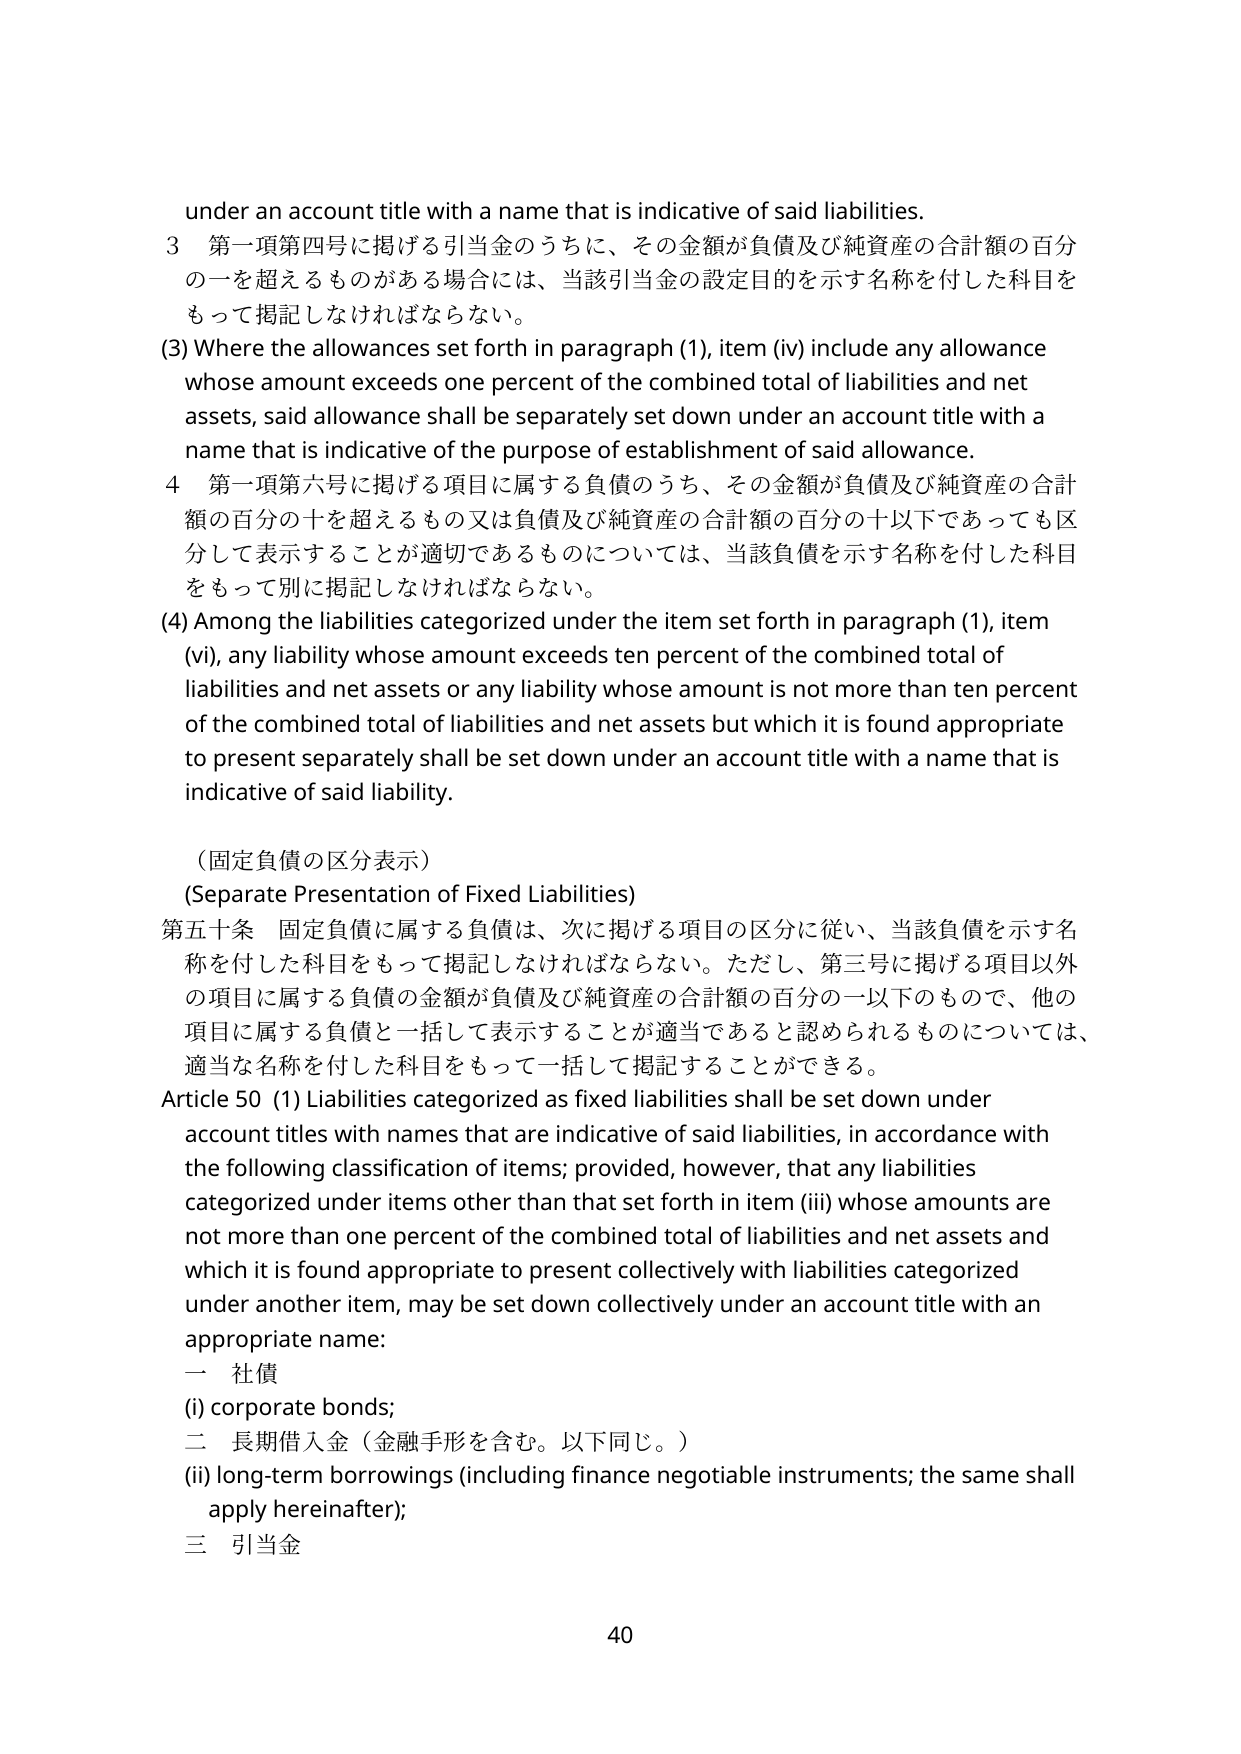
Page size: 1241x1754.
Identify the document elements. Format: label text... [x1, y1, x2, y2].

text (4) Among the liabilities categorized under the item set forth in paragraph (1), item (vi), any liability whose amount exceeds ten percent of the combined total of liabilities and net assets or any liability whose amount is not more than ten percent of the combined total of liabilities and net assets but which it is found appropriate to present separately shall be set down under an account title with a name that is indicative of said liability. [161, 604, 1079, 809]
text (3) Where the allowances set forth in paragraph (1), item (iv) include any allowance whose amount exceeds one percent of the combined total of liabilities and net assets, said allowance shall be separately set down under an account title with a name that is indicative of the purpose of establishment of said allowance. [161, 330, 1079, 467]
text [161, 194, 1079, 228]
text 一 社債 [184, 1355, 1079, 1389]
text (Separate Presentation of Fixed Liabilities) [184, 877, 1079, 911]
text （固定負債の区分表示） [184, 843, 1079, 877]
text (ii) long-term borrowings (including finance negotiable instruments; the same shall apply hereinafter); [184, 1458, 1079, 1526]
text (i) corporate bonds; [184, 1389, 1079, 1424]
text 第五十条 固定負債に属する負債は、次に掲げる項目の区分に従い、当該負債を示す名称を付した科目をもって掲記しなければならない。ただし、第三号に掲げる項目以外の項目に属する負債の金額が負債及び純資産の合計額の百分の一以下のもので、他の項目に属する負債と一括して表示することが適当であると認められるものについては、適当な名称を付した科目をもって一括して掲記することができる。 [161, 911, 1079, 1082]
text ３ 第一項第四号に掲げる引当金のうちに、その金額が負債及び純資産の合計額の百分の一を超えるものがある場合には、当該引当金の設定目的を示す名称を付した科目をもって掲記しなければならない。 [161, 228, 1079, 330]
text ４ 第一項第六号に掲げる項目に属する負債のうち、その金額が負債及び純資産の合計額の百分の十を超えるもの又は負債及び純資産の合計額の百分の十以下であっても区分して表示することが適切であるものについては、当該負債を示す名称を付した科目をもって別に掲記しなければならない。 [161, 467, 1079, 604]
text Article 50 (1) Liabilities categorized as fixed liabilities shall be set down under account titles with names that are indicative of said liabilities, in accordance with the following classification of items; provided, however, that any liabilities categorized under items other than that set forth in item (iii) whose amounts are not more than one percent of the combined total of liabilities and net assets and which it is found appropriate to present collectively with liabilities categorized under another item, may be set down collectively under an account title with an appropriate name: [161, 1082, 1079, 1355]
text 三 引当金 [184, 1526, 1079, 1560]
text 二 長期借入金（金融手形を含む。以下同じ。） [184, 1424, 1079, 1458]
